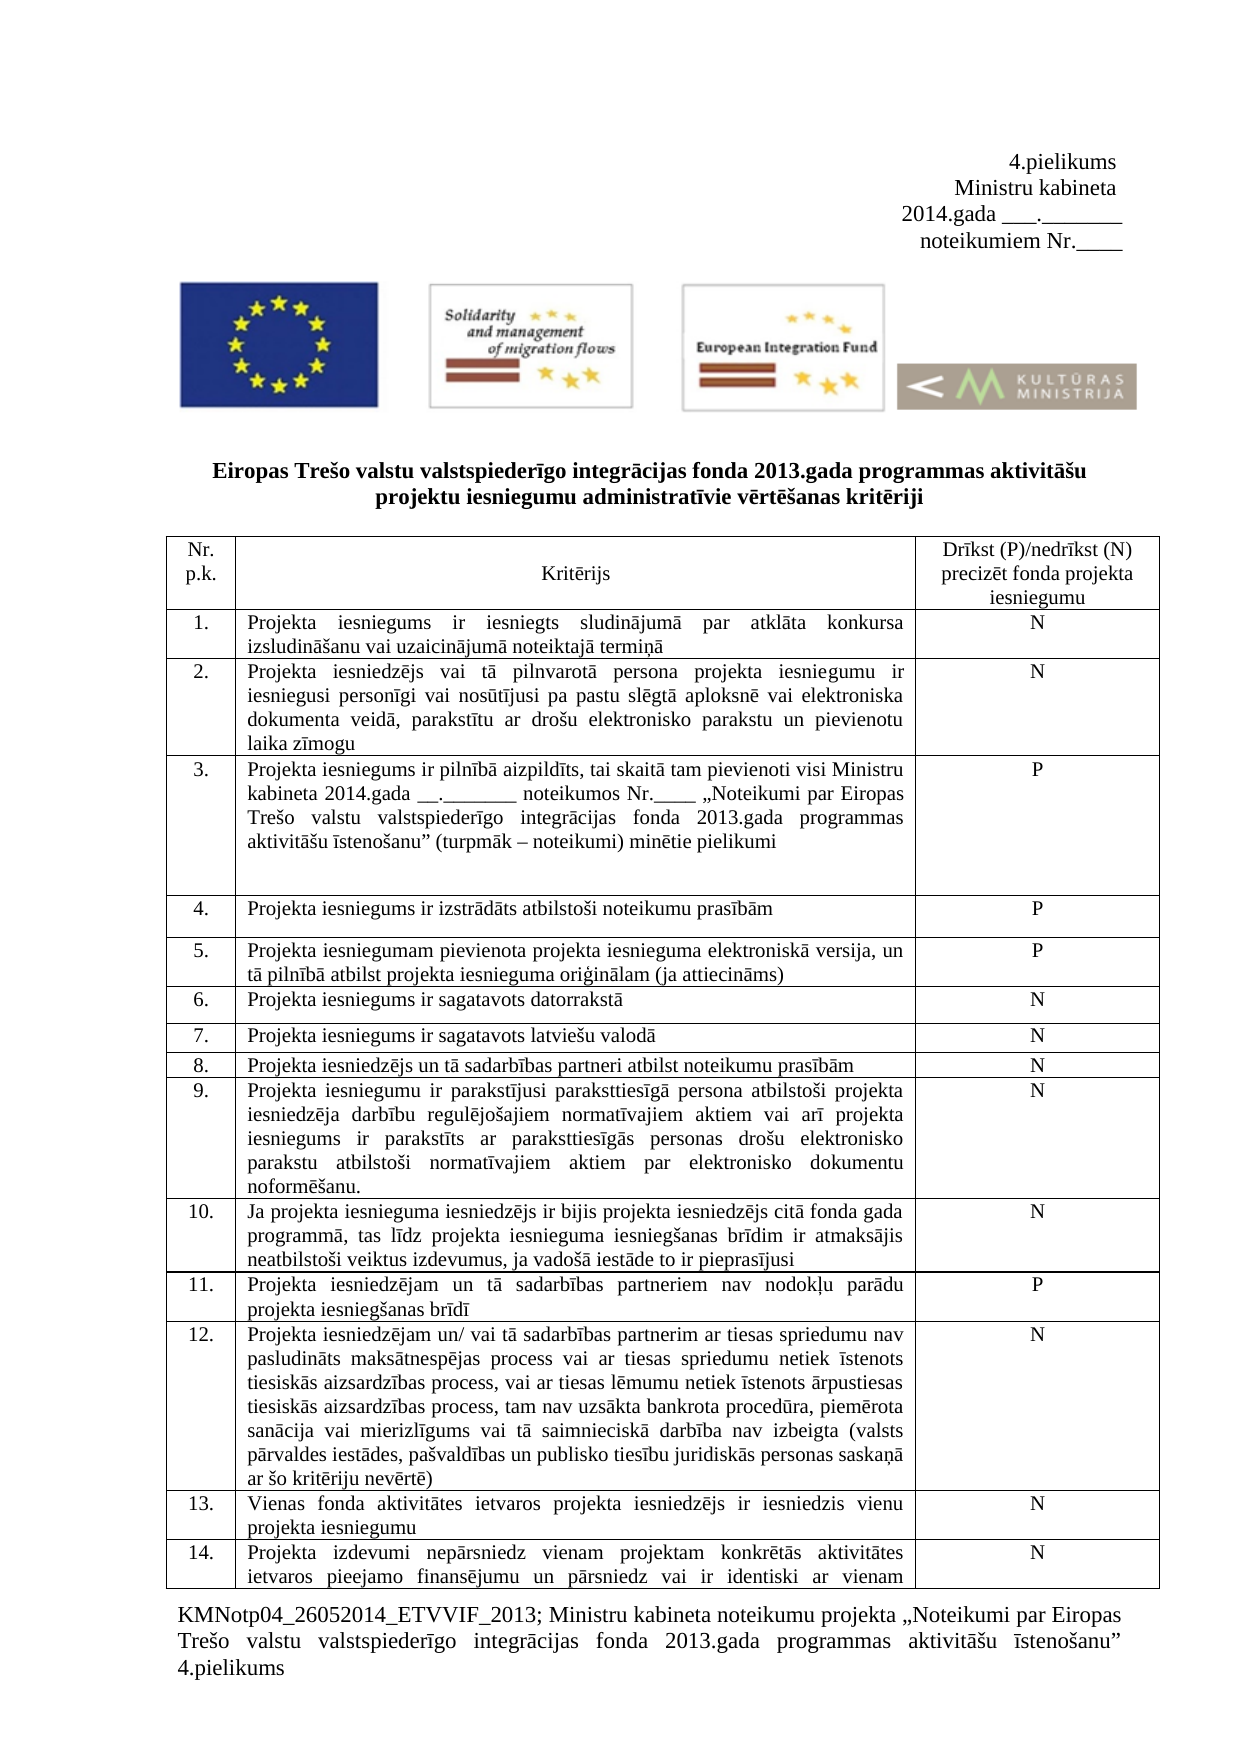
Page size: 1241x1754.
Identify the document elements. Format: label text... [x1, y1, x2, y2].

table_cell N [916, 1078, 1159, 1198]
table_cell N [916, 1024, 1159, 1052]
table_cell 9. [167, 1078, 235, 1198]
table_cell 6. [167, 987, 235, 1022]
table_header Nr. p.k. [167, 537, 235, 609]
text Eiropas Trešo valstu valstspiederīgo integrācijas fonda 2013.gada programmas aktivitāšu projektu iesniegumu administratīvie vērtēšanas kritēriji [177, 457, 1122, 509]
table_header Kritērijs [236, 537, 915, 609]
table_cell 2. [167, 659, 235, 755]
table_cell 7. [167, 1024, 235, 1052]
table_cell 1. [167, 610, 235, 658]
table_cell Projekta iesniedzējs un tā sadarbības partneri atbilst noteikumu prasībām [236, 1053, 915, 1077]
table_cell Projekta iesniegums ir iesniegts sludinājumā par atklāta konkursa izsludināšanu vai uzaicinājumā noteiktajā termiņā [236, 610, 915, 658]
table_cell N [916, 1053, 1159, 1077]
table_cell 11. [167, 1273, 235, 1321]
table_cell 8. [167, 1053, 235, 1077]
table_cell Projekta iesniedzējam un tā sadarbības partneriem nav nodokļu parādu projekta iesniegšanas brīdī [236, 1273, 915, 1321]
table_cell P [916, 896, 1159, 937]
table_cell 14. [167, 1540, 235, 1588]
table_cell 10. [167, 1199, 235, 1271]
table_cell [236, 1540, 915, 1588]
table_cell 13. [167, 1491, 235, 1539]
table_cell Projekta iesniegums ir pilnībā aizpildīts, tai skaitā tam pievienoti visi Ministru kabineta 2014.gada __._______ noteikumos Nr.____ „Noteikumi par Eiropas Trešo valstu valstspiederīgo integrācijas fonda 2013.gada programmas aktivitāšu īstenošanu” (turpmāk – noteikumi) minētie pielikumi [236, 756, 915, 895]
table_cell Projekta iesniegums ir sagatavots datorrakstā [236, 987, 915, 1022]
table_cell Projekta iesniedzējs vai tā pilnvarotā persona projekta iesniegumu ir iesniegusi personīgi vai nosūtījusi pa pastu slēgtā aploksnē vai elektroniska dokumenta veidā, parakstītu ar drošu elektronisko parakstu un pievienotu laika zīmogu [236, 659, 915, 755]
table_cell N [916, 610, 1159, 658]
table_cell Projekta iesniegums ir sagatavots latviešu valodā [236, 1024, 915, 1052]
table_cell Ja projekta iesnieguma iesniedzējs ir bijis projekta iesniedzējs citā fonda gada programmā, tas līdz projekta iesnieguma iesniegšanas brīdim ir atmaksājis neatbilstoši veiktus izdevumus, ja vadošā iestāde to ir pieprasījusi [236, 1199, 915, 1271]
table_cell N [916, 987, 1159, 1022]
table_cell Projekta iesniegumam pievienota projekta iesnieguma elektroniskā versija, un tā pilnībā atbilst projekta iesnieguma oriģinālam (ja attiecināms) [236, 938, 915, 986]
table_cell 5. [167, 938, 235, 986]
table_cell P [916, 938, 1159, 986]
table_cell N [916, 659, 1159, 755]
table_cell 4. [167, 896, 235, 937]
table_cell P [916, 1273, 1159, 1321]
table_cell 12. [167, 1322, 235, 1490]
table_cell 3. [167, 756, 235, 895]
table_cell N [916, 1540, 1159, 1588]
table_cell N [916, 1491, 1159, 1539]
table_cell Projekta iesniegums ir izstrādāts atbilstoši noteikumu prasībām [236, 896, 915, 937]
table_cell N [916, 1322, 1159, 1490]
table_cell Projekta iesniegumu ir parakstījusi paraksttiesīgā persona atbilstoši projekta iesniedzēja darbību regulējošajiem normatīvajiem aktiem vai arī projekta iesniegums ir parakstīts ar paraksttiesīgās personas drošu elektronisko parakstu atbilstoši normatīvajiem aktiem par elektronisko dokumentu noformēšanu. [236, 1078, 915, 1198]
text noteikumiem Nr.____ [177, 227, 1122, 253]
text 4.pielikums Ministru kabineta 2014.gada ___._______ [177, 148, 1122, 227]
table_cell Projekta iesniedzējam un/ vai tā sadarbības partnerim ar tiesas spriedumu nav pasludināts maksātnespējas process vai ar tiesas spriedumu netiek īstenots tiesiskās aizsardzības process, vai ar tiesas lēmumu netiek īstenots ārpustiesas tiesiskās aizsardzības process, tam nav uzsākta bankrota procedūra, piemērota sanācija vai mierizlīgums vai tā saimnieciskā darbība nav izbeigta (valsts pārvaldes iestādes, pašvaldības un publisko tiesību juridiskās personas saskaņā ar šo kritēriju nevērtē) [236, 1322, 915, 1490]
table_cell P [916, 756, 1159, 895]
table_cell N [916, 1199, 1159, 1271]
table_cell Vienas fonda aktivitātes ietvaros projekta iesniedzējs ir iesniedzis vienu projekta iesniegumu [236, 1491, 915, 1539]
table_header Drīkst (P)/nedrīkst (N) precizēt fonda projekta iesniegumu [916, 537, 1159, 609]
picture [177, 279, 1152, 431]
